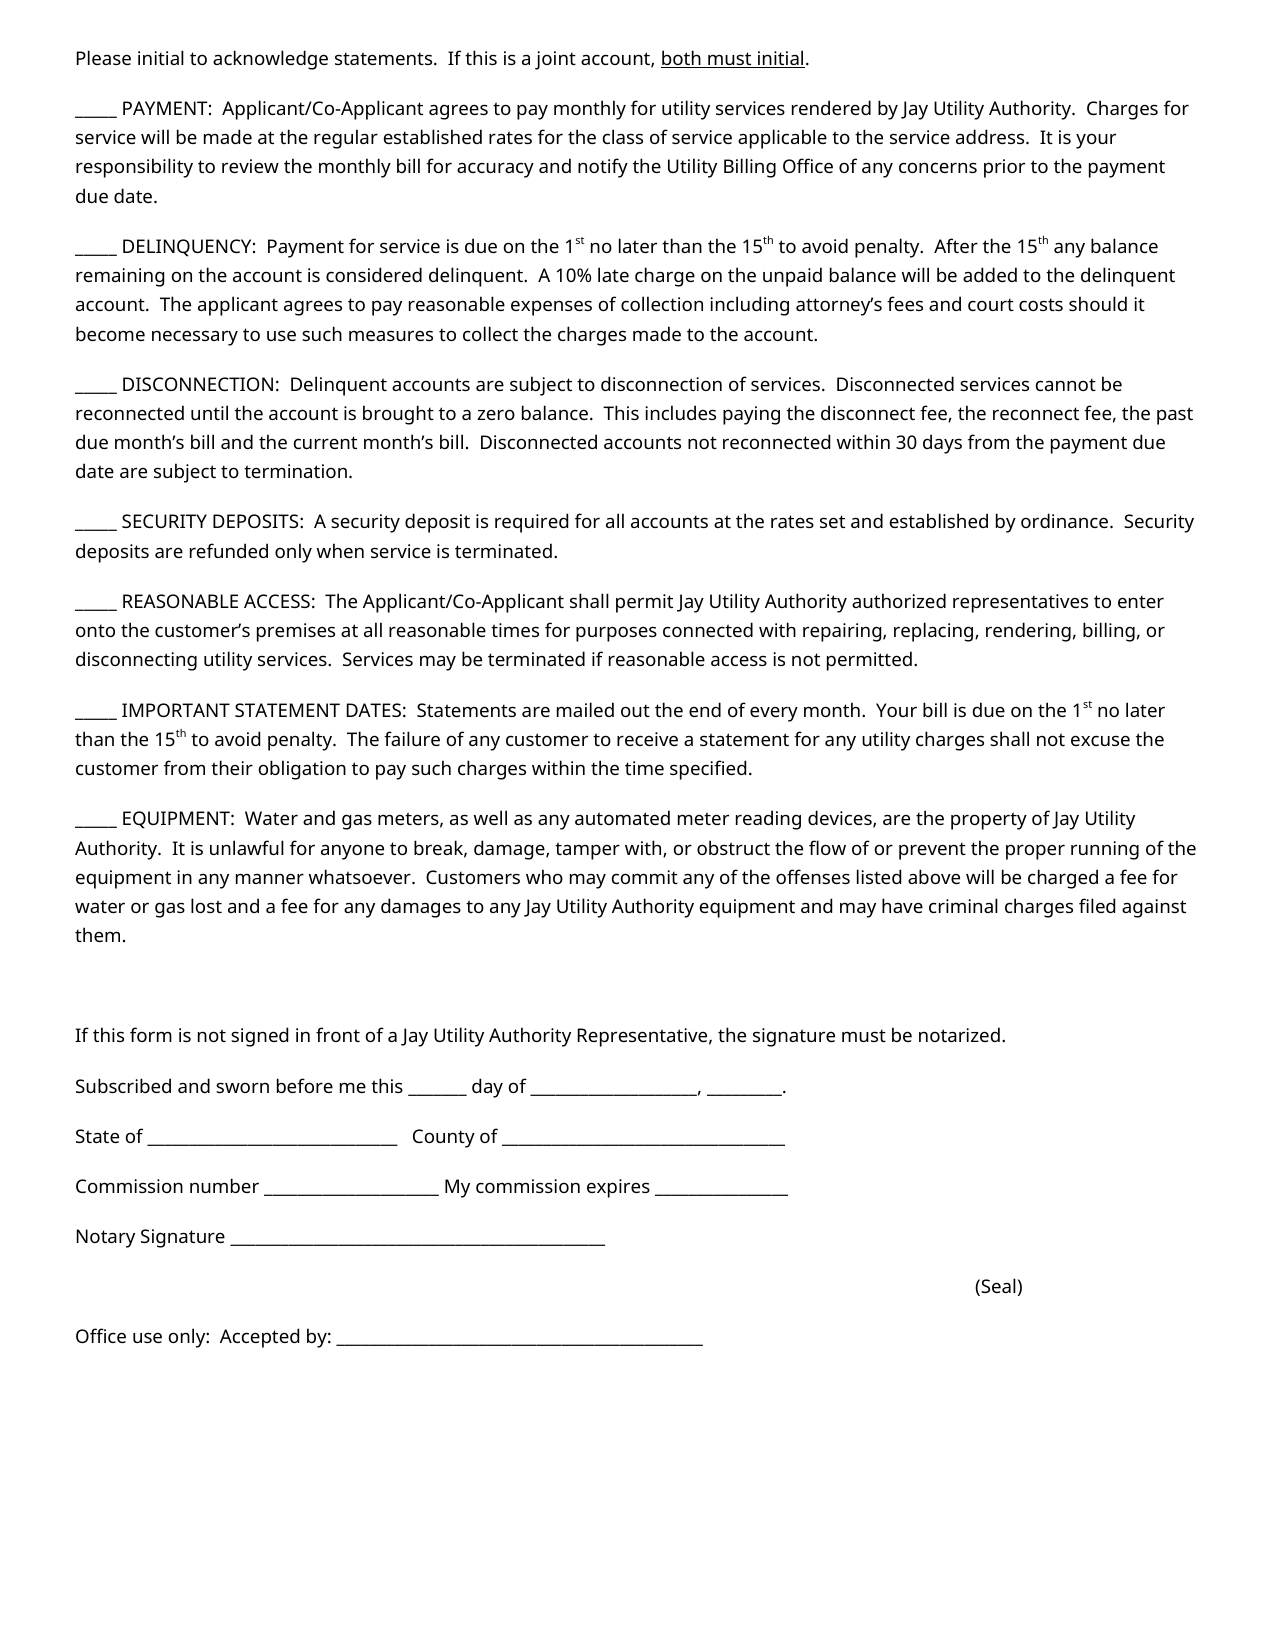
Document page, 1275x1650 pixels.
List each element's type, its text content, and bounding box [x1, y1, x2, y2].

text Commission number _____________________ My commission expires ________________ [75, 1173, 1200, 1199]
text _____ IMPORTANT STATEMENT DATES: Statements are mailed out the end of every month. Your bill is due on the 1st no later than the 15th to avoid penalty. The failure of any customer to receive a statement for any utility charges shall not excuse the customer from their obligation to pay such charges within the time specified. [75, 697, 1200, 781]
text _____ SECURITY DEPOSITS: A security deposit is required for all accounts at the rates set and established by ordinance. Security deposits are refunded only when service is terminated. [75, 509, 1200, 564]
text _____ REASONABLE ACCESS: The Applicant/Co-Applicant shall permit Jay Utility Authority authorized representatives to enter onto the customer’s premises at all reasonable times for purposes connected with repairing, replacing, rendering, billing, or disconnecting utility services. Services may be terminated if reasonable access is not permitted. [75, 588, 1200, 672]
text Please initial to acknowledge statements. If this is a joint account, both must initial. [75, 45, 1200, 71]
text Notary Signature _____________________________________________ [75, 1223, 1200, 1249]
text Office use only: Accepted by: ____________________________________________ [75, 1323, 1200, 1349]
text If this form is not signed in front of a Jay Utility Authority Representative, the signature must be notarized. [75, 1023, 1200, 1048]
text _____ PAYMENT: Applicant/Co-Applicant agrees to pay monthly for utility services rendered by Jay Utility Authority. Charges for service will be made at the regular established rates for the class of service applicable to the service address. It is your responsibility to review the monthly bill for accuracy and notify the Utility Billing Office of any concerns prior to the payment due date. [75, 95, 1200, 208]
text (Seal) [75, 1273, 1200, 1299]
text _____ EQUIPMENT: Water and gas meters, as well as any automated meter reading devices, are the property of Jay Utility Authority. It is unlawful for anyone to break, damage, tamper with, or obstruct the flow of or prevent the proper running of the equipment in any manner whatsoever. Customers who may commit any of the offenses listed above will be charged a fee for water or gas lost and a fee for any damages to any Jay Utility Authority equipment and may have criminal charges filed against them. [75, 806, 1200, 948]
text _____ DELINQUENCY: Payment for service is due on the 1st no later than the 15th to avoid penalty. After the 15th any balance remaining on the account is considered delinquent. A 10% late charge on the unpaid balance will be added to the delinquent account. The applicant agrees to pay reasonable expenses of collection including attorney’s fees and court costs should it become necessary to use such measures to collect the charges made to the account. [75, 233, 1200, 346]
text State of ______________________________ County of __________________________________ [75, 1123, 1200, 1148]
text Subscribed and sworn before me this _______ day of ____________________, _________. [75, 1073, 1200, 1098]
text _____ DISCONNECTION: Delinquent accounts are subject to disconnection of services. Disconnected services cannot be reconnected until the account is brought to a zero balance. This includes paying the disconnect fee, the reconnect fee, the past due month’s bill and the current month’s bill. Disconnected accounts not reconnected within 30 days from the payment due date are subject to termination. [75, 371, 1200, 484]
